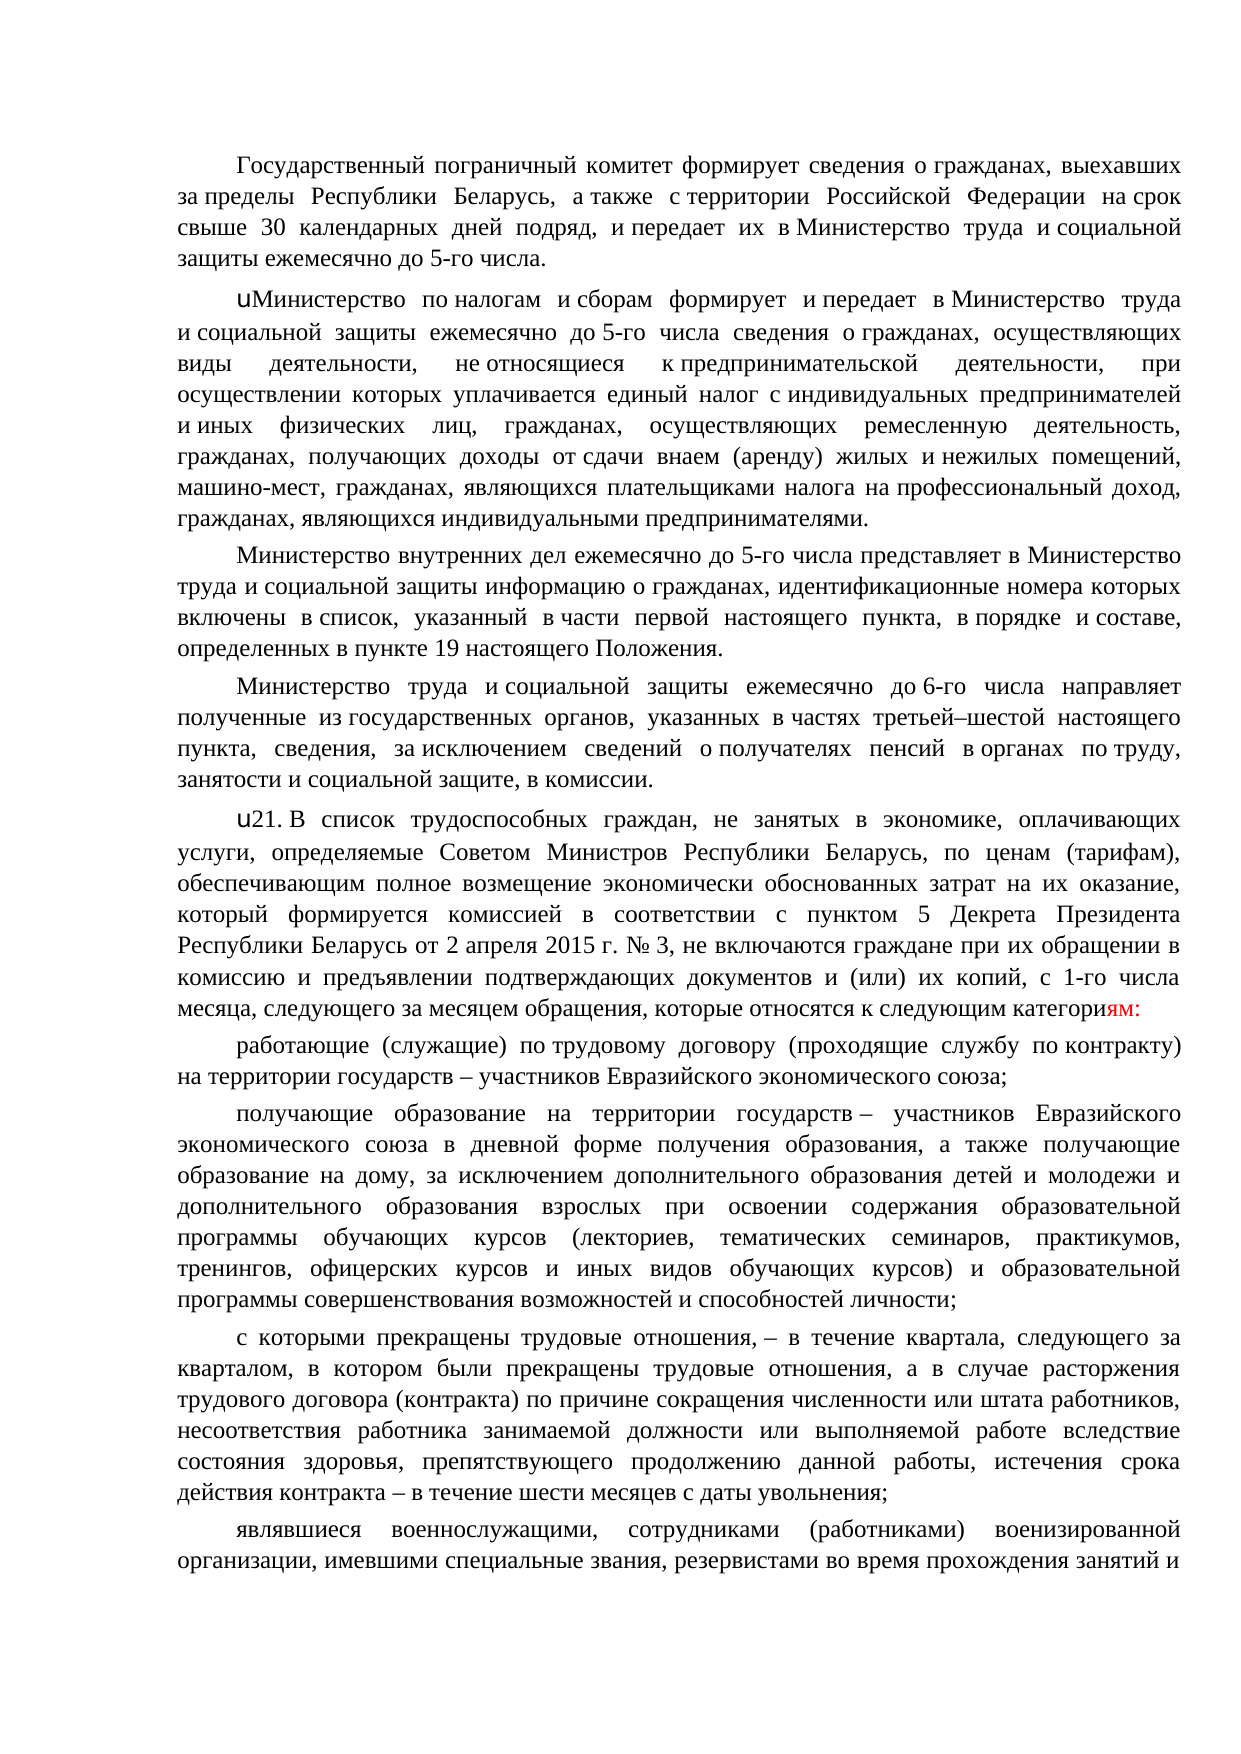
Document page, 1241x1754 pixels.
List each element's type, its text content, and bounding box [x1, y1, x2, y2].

text Министерство труда и социальной защиты ежемесячно до 6-го числа направляет полученные из государственных органов, указанных в частях третьей–шестой настоящего пункта, сведения, за исключением сведений о получателях пенсий в органах по труду, занятости и социальной защите, в комиссии. [177, 671, 1181, 793]
text с которыми прекращены трудовые отношения, – в течение квартала, следующего за кварталом, в котором были прекращены трудовые отношения, а в случае расторжения трудового договора (контракта) по причине сокращения численности или штата работников, несоответствия работника занимаемой должности или выполняемой работе вследствие состояния здоровья, препятствующего продолжению данной работы, истечения срока действия контракта – в течение шести месяцев с даты увольнения; [177, 1322, 1181, 1506]
text u21. В список трудоспособных граждан, не занятых в экономике, оплачивающих услуги, определяемые Советом Министров Республики Беларусь, по ценам (тарифам), обеспечивающим полное возмещение экономически обоснованных затрат на их оказание, который формируется комиссией в соответствии с пунктом 5 Декрета Президента Республики Беларусь от 2 апреля 2015 г. № 3, не включаются граждане при их обращении в комиссию и предъявлении подтверждающих документов и (или) их копий, с 1-го числа месяца, следующего за месяцем обращения, которые относятся к следующим категориям: [177, 801, 1181, 1021]
text Государственный пограничный комитет формирует сведения о гражданах, выехавших за пределы Республики Беларусь, а также с территории Российской Федерации на срок свыше 30 календарных дней подряд, и передает их в Министерство труда и социальной защиты ежемесячно до 5-го числа. [177, 150, 1181, 272]
text Министерство внутренних дел ежемесячно до 5-го числа представляет в Министерство труда и социальной защиты информацию о гражданах, идентификационные номера которых включены в список, указанный в части первой настоящего пункта, в порядке и составе, определенных в пункте 19 настоящего Положения. [177, 540, 1181, 662]
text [177, 1514, 1181, 1574]
text uМинистерство по налогам и сборам формирует и передает в Министерство труда и социальной защиты ежемесячно до 5-го числа сведения о гражданах, осуществляющих виды деятельности, не относящиеся к предпринимательской деятельности, при осуществлении которых уплачивается единый налог с индивидуальных предпринимателей и иных физических лиц, гражданах, осуществляющих ремесленную деятельность, гражданах, получающих доходы от сдачи внаем (аренду) жилых и нежилых помещений, машино-мест, гражданах, являющихся плательщиками налога на профессиональный доход, гражданах, являющихся индивидуальными предпринимателями. [177, 280, 1181, 532]
text получающие образование на территории государств – участников Евразийского экономического союза в дневной форме получения образования, а также получающие образование на дому, за исключением дополнительного образования детей и молодежи и дополнительного образования взрослых при освоении содержания образовательной программы обучающих курсов (лекториев, тематических семинаров, практикумов, тренингов, офицерских курсов и иных видов обучающих курсов) и образовательной программы совершенствования возможностей и способностей личности; [177, 1098, 1181, 1313]
text работающие (служащие) по трудовому договору (проходящие службу по контракту) на территории государств – участников Евразийского экономического союза; [177, 1030, 1181, 1090]
